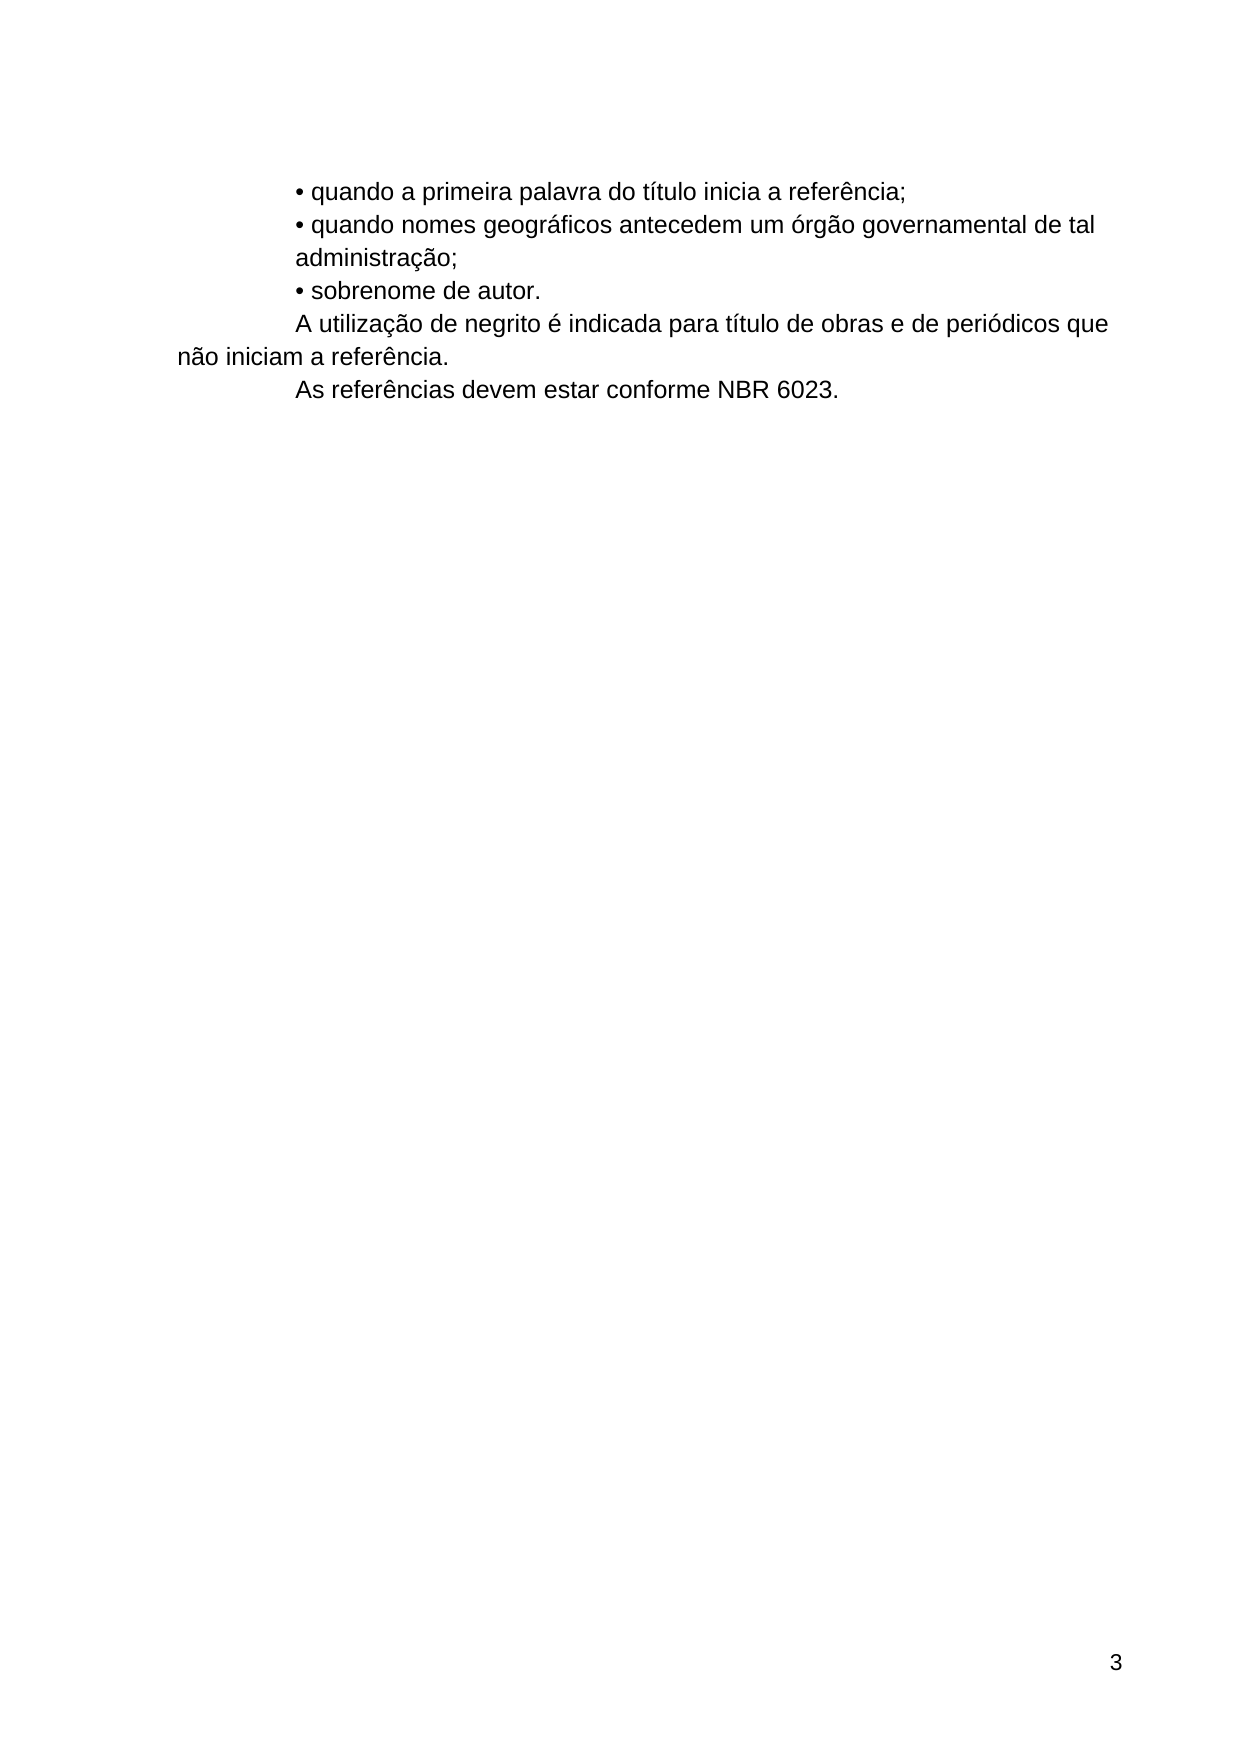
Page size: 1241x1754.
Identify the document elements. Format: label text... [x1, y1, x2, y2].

text • sobrenome de autor. [295, 276, 1122, 305]
text • quando a primeira palavra do título inicia a referência; [295, 177, 1122, 206]
text A utilização de negrito é indicada para título de obras e de periódicos que não iniciam a referência. [177, 309, 1122, 371]
text As referências devem estar conforme NBR 6023. [177, 375, 1122, 404]
text • quando nomes geográficos antecedem um órgão governamental de tal administração; [295, 210, 1122, 272]
